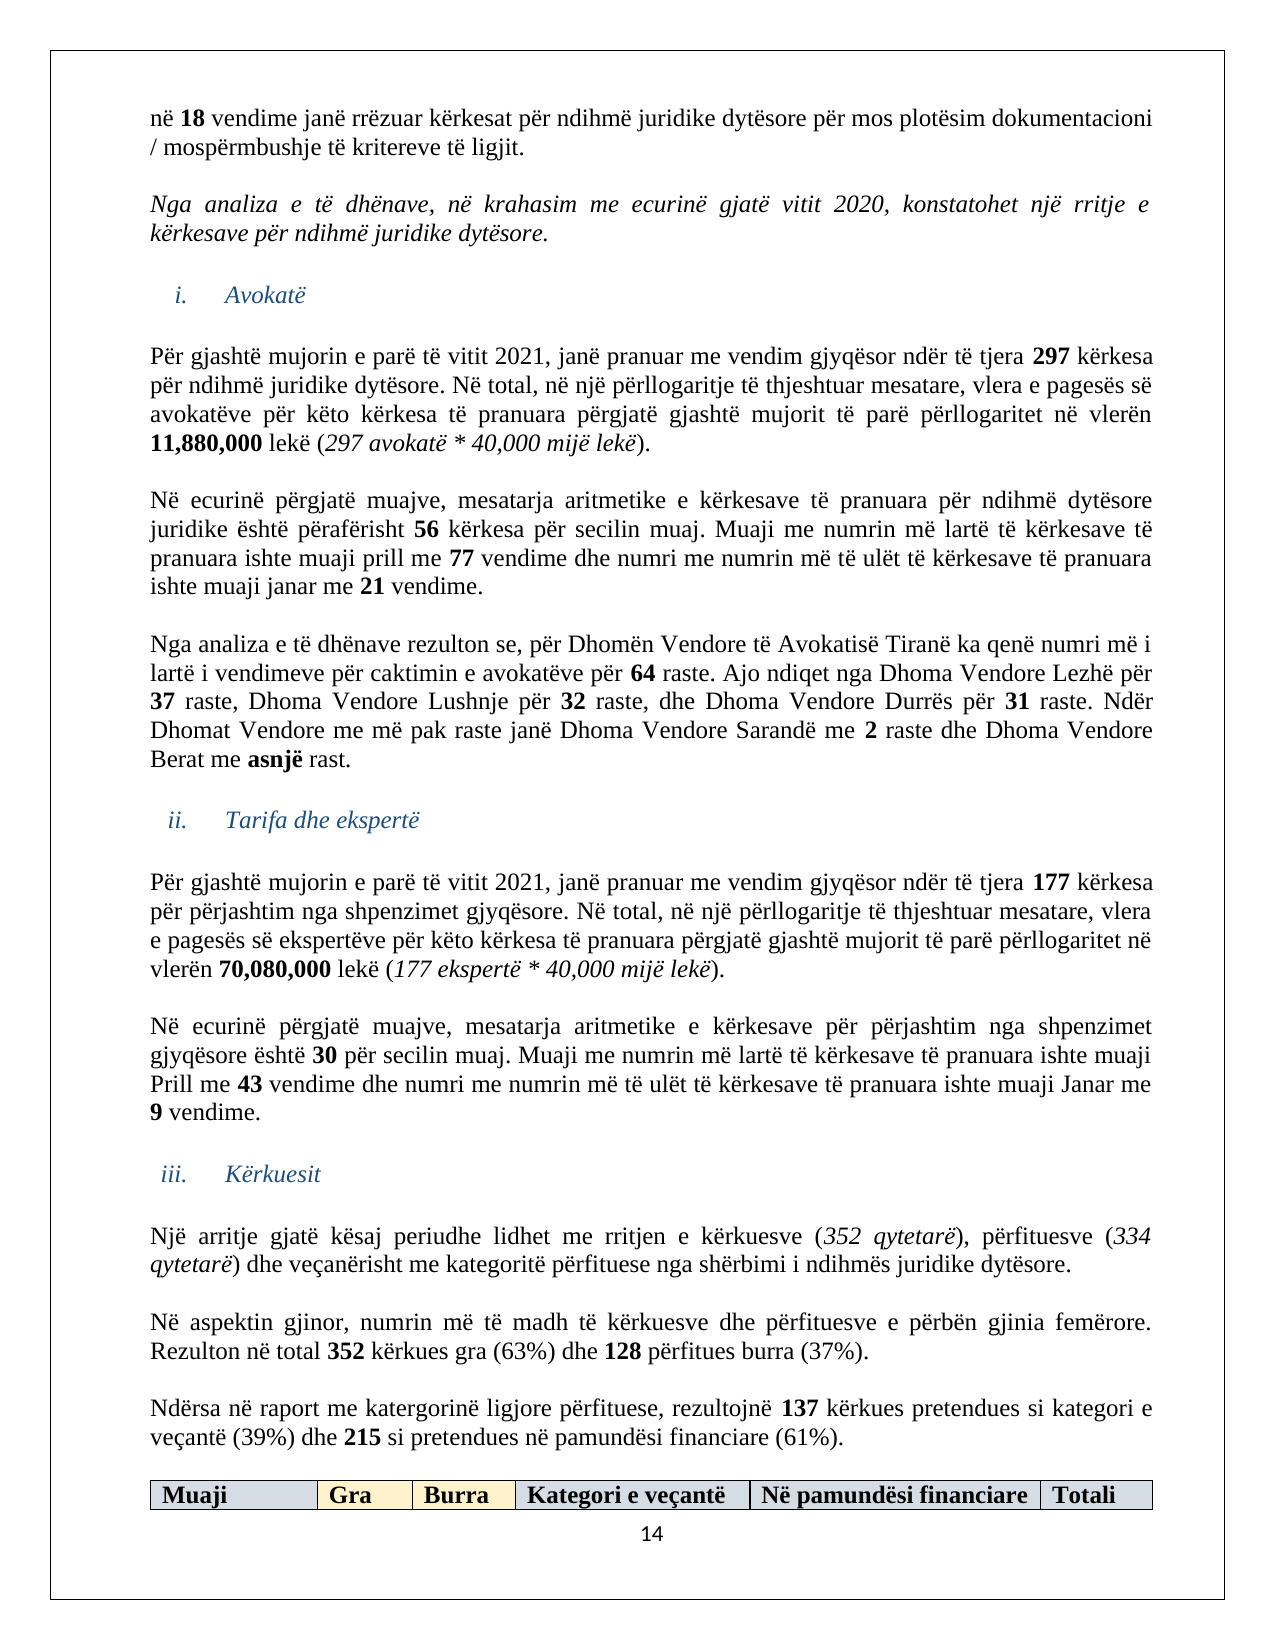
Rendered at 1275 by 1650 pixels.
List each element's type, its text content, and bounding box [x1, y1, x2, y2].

text Nga analiza e të dhënave rezulton se, për Dhomën Vendore të Avokatisë Tiranë ka qenë numri më i lartë i vendimeve për caktimin e avokatëve për 64 raste. Ajo ndiqet nga Dhoma Vendore Lezhë për 37 raste, Dhoma Vendore Lushnje për 32 raste, dhe Dhoma Vendore Durrës për 31 raste. Ndër Dhomat Vendore me më pak raste janë Dhoma Vendore Sarandë me 2 raste dhe Dhoma Vendore Berat me asnjë rast. [150, 629, 1153, 773]
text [150, 103, 1153, 161]
text Një arritje gjatë kësaj periudhe lidhet me rritjen e kërkuesve (352 qytetarë), përfituesve (334 qytetarë) dhe veçanërisht me kategoritë përfituese nga shërbimi i ndihmës juridike dytësore. [150, 1221, 1153, 1278]
text Për gjashtë mujorin e parë të vitit 2021, janë pranuar me vendim gjyqësor ndër të tjera 177 kërkesa për përjashtim nga shpenzimet gjyqësore. Në total, në një përllogaritje të thjeshtuar mesatare, vlera e pagesës së ekspertëve për këto kërkesa të pranuara përgjatë gjashtë mujorit të parë përllogaritet në vlerën 70,080,000 lekë (177 ekspertë * 40,000 mijë lekë). [150, 867, 1153, 982]
text Në aspektin gjinor, numrin më të madh të kërkuesve dhe përfituesve e përbën gjinia femërore. Rezulton në total 352 kërkues gra (63%) dhe 128 përfitues burra (37%). [150, 1307, 1153, 1364]
text Në ecurinë përgjatë muajve, mesatarja aritmetike e kërkesave të pranuara për ndihmë dytësore juridike është përafërisht 56 kërkesa për secilin muaj. Muaji me numrin më lartë të kërkesave të pranuara ishte muaji prill me 77 vendime dhe numri me numrin më të ulët të kërkesave të pranuara ishte muaji janar me 21 vendime. [150, 485, 1153, 600]
text Ndërsa në raport me katergorinë ligjore përfituese, rezultojnë 137 kërkues pretendues si kategori e veçantë (39%) dhe 215 si pretendues në pamundësi financiare (61%). [150, 1393, 1153, 1451]
list Avokatë [187, 280, 1153, 308]
table_header Muaji [151, 1481, 317, 1509]
table_header Kategori e veçantë [516, 1481, 749, 1509]
table_header Burra [413, 1481, 515, 1509]
text Në ecurinë përgjatë muajve, mesatarja aritmetike e kërkesave për përjashtim nga shpenzimet gjyqësore është 30 për secilin muaj. Muaji me numrin më lartë të kërkesave të pranuara ishte muaji Prill me 43 vendime dhe numri me numrin më të ulët të kërkesave të pranuara ishte muaji Janar me 9 vendime. [150, 1011, 1153, 1126]
table_header Gra [318, 1481, 412, 1509]
list Kërkuesit [187, 1159, 1153, 1188]
list Tarifa dhe ekspertë [187, 806, 1153, 834]
text Nga analiza e të dhënave, në krahasim me ecurinë gjatë vitit 2020, konstatohet një rritje e kërkesave për ndihmë juridike dytësore. [150, 189, 1153, 247]
text Për gjashtë mujorin e parë të vitit 2021, janë pranuar me vendim gjyqësor ndër të tjera 297 kërkesa për ndihmë juridike dytësore. Në total, në një përllogaritje të thjeshtuar mesatare, vlera e pagesës së avokatëve për këto kërkesa të pranuara përgjatë gjashtë mujorit të parë përllogaritet në vlerën 11,880,000 lekë (297 avokatë * 40,000 mijë lekë). [150, 341, 1153, 456]
table_header Në pamundësi financiare [751, 1481, 1040, 1509]
table_header Totali [1041, 1481, 1152, 1509]
